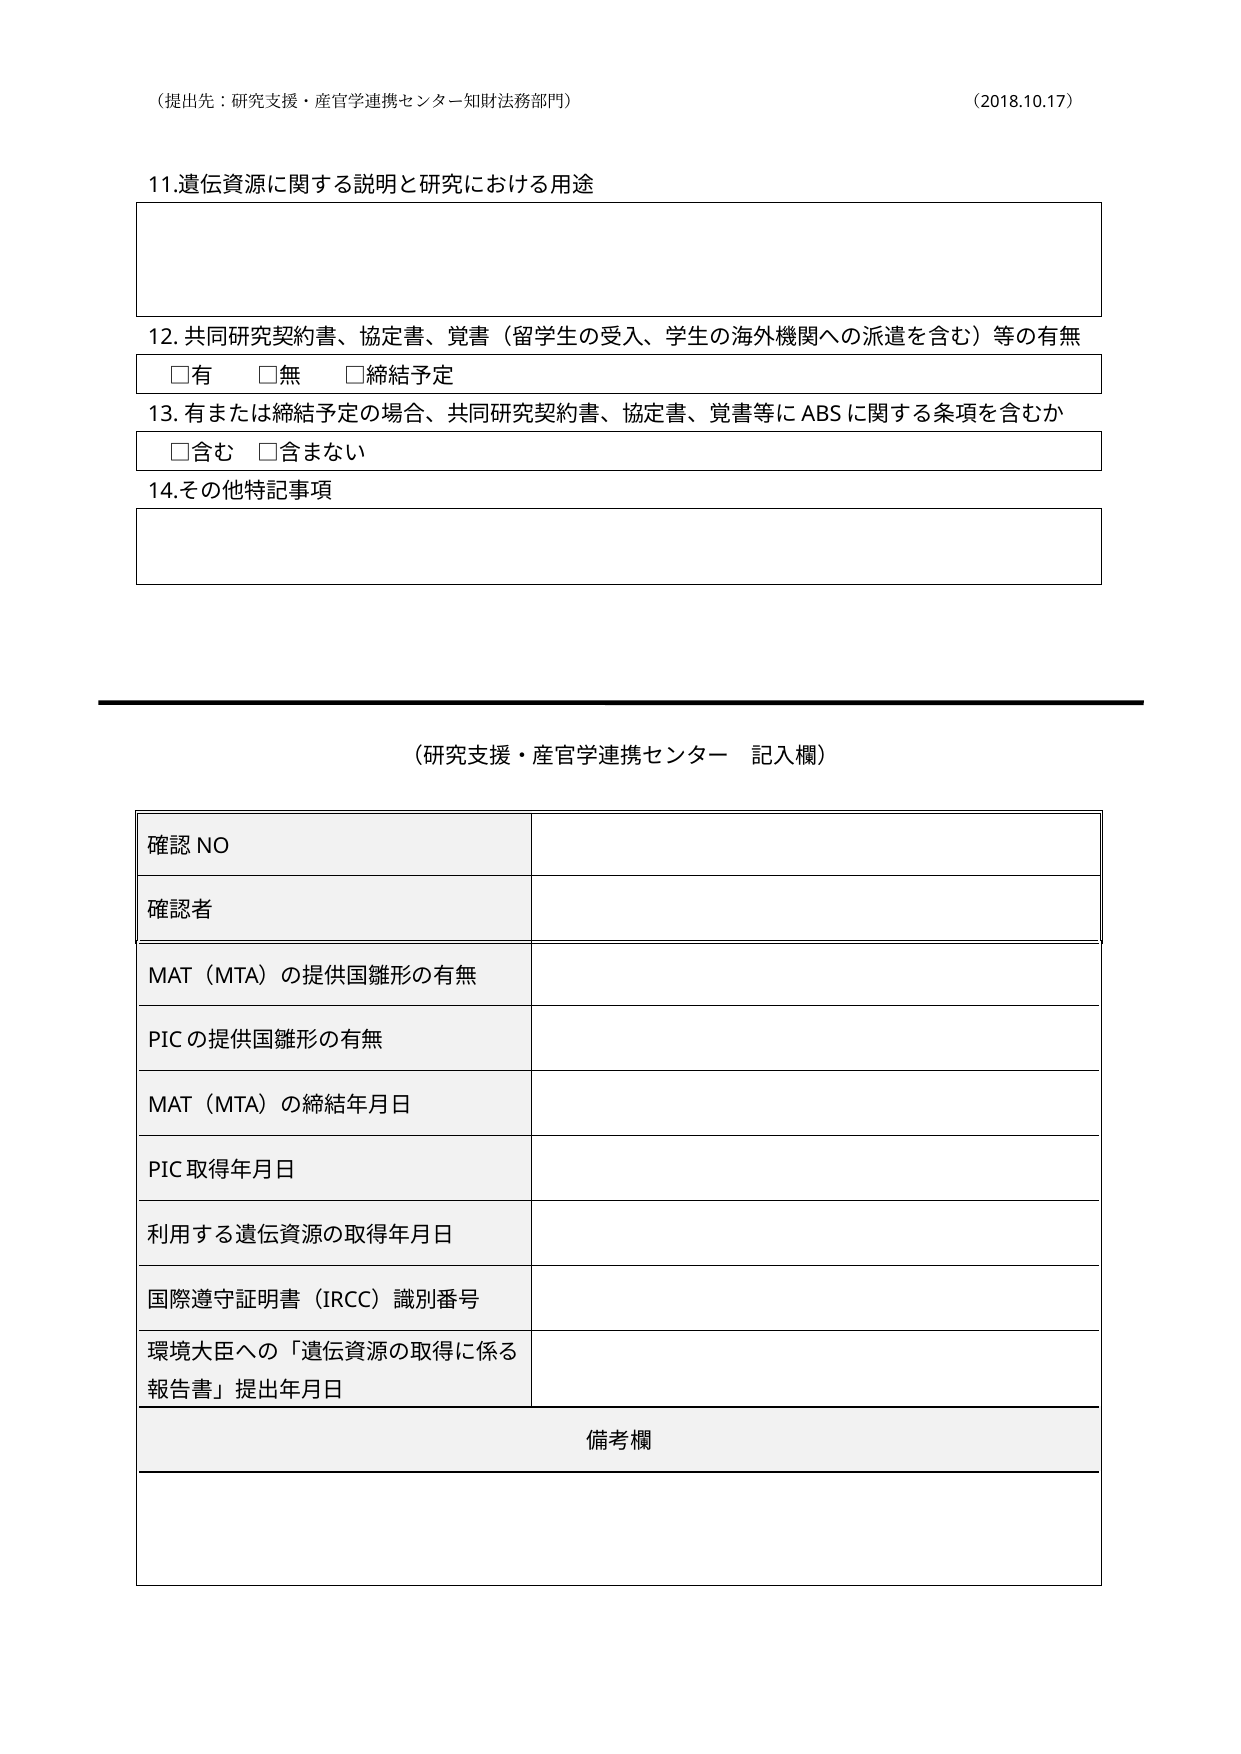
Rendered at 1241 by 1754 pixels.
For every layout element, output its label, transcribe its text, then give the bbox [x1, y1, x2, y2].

table_cell PICの提供国雛形の有無 [137, 1005, 531, 1070]
table_cell PIC取得年月日 [137, 1135, 531, 1200]
table_cell [532, 940, 1101, 1005]
table_header 11.遺伝資源に関する説明と研究における用途 [136, 127, 1102, 202]
table_cell [532, 1200, 1101, 1265]
table_cell [532, 1330, 1101, 1406]
table_cell 14.その他特記事項 [136, 471, 1102, 508]
table_cell [137, 509, 1101, 584]
table_cell 備考欄 [137, 1406, 1101, 1471]
table_cell 環境大臣への「遺伝資源の取得に係る報告書」提出年月日 [137, 1330, 531, 1406]
table_cell [532, 1070, 1101, 1135]
table_cell [532, 1135, 1101, 1200]
table_cell [137, 1471, 1101, 1585]
table_cell □有 □無 □締結予定 [137, 355, 1101, 393]
table_cell 国際遵守証明書（IRCC）識別番号 [137, 1265, 531, 1330]
table_cell [532, 1265, 1101, 1330]
table_cell [137, 203, 1101, 316]
table_header 確認NO [138, 814, 531, 875]
table_cell 確認者 [138, 876, 531, 940]
table_cell MAT（MTA）の締結年月日 [137, 1070, 531, 1135]
table_header [532, 814, 1100, 875]
table_cell 利用する遺伝資源の取得年月日 [137, 1200, 531, 1265]
text （研究支援・産官学連携センター 記入欄） [148, 735, 1092, 773]
table_cell MAT（MTA）の提供国雛形の有無 [137, 940, 531, 1005]
table_cell 13. 有または締結予定の場合、共同研究契約書、協定書、覚書等にABSに関する条項を含むか [136, 394, 1102, 431]
table_cell 12. 共同研究契約書、協定書、覚書（留学生の受入、学生の海外機関への派遣を含む）等の有無 [136, 317, 1102, 354]
table_cell [532, 876, 1100, 940]
table_cell □含む □含まない [137, 432, 1101, 470]
table_cell [532, 1005, 1101, 1070]
